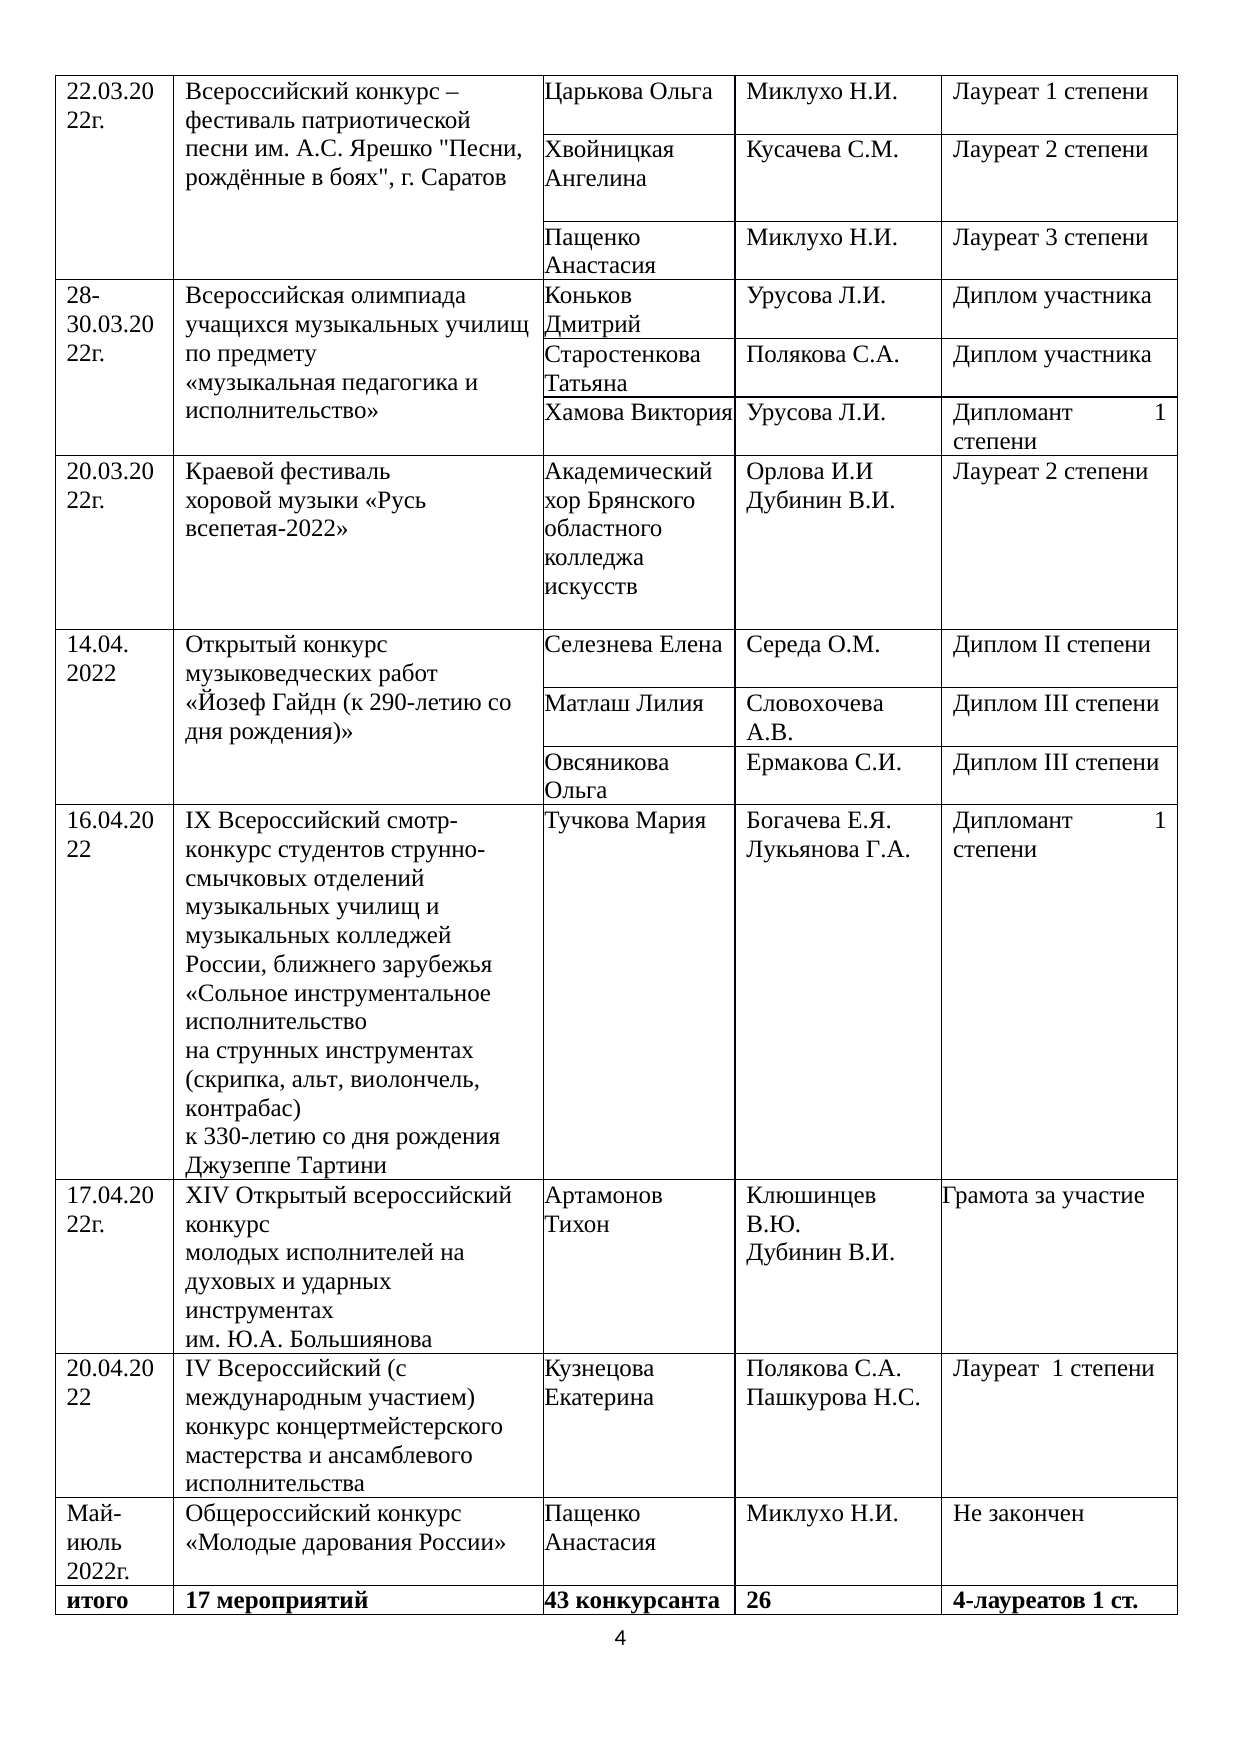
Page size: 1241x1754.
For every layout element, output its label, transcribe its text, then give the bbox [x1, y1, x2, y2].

table_cell Тучкова Мария [544, 805, 734, 1179]
table_cell Урусова Л.И. [736, 280, 941, 338]
table_cell 20.03.2022г. [56, 456, 173, 628]
table_cell Миклухо Н.И. [736, 76, 941, 133]
table_cell Овсяникова Ольга [544, 747, 734, 804]
table_cell Пащенко Анастасия [544, 222, 734, 279]
table_cell Лауреат 2 степени [942, 456, 1177, 628]
table_cell Полякова С.А. [736, 339, 941, 396]
table_cell Миклухо Н.И. [736, 1498, 941, 1584]
table_cell Лауреат 1 степени [942, 1354, 1177, 1497]
table_cell 28-30.03.2022г. [56, 280, 173, 455]
table_cell Полякова С.А. Пашкурова Н.С. [736, 1354, 941, 1497]
table_cell 20.04.2022 [56, 1354, 173, 1497]
table_cell Всероссийский конкурс –фестиваль патриотической песни им. А.С. Ярешко "Песни, рождённые в боях", г. Саратов [174, 76, 543, 279]
table_cell Общероссийский конкурс «Молодые дарования России» [174, 1498, 543, 1584]
table_cell Клюшинцев В.Ю. Дубинин В.И. [736, 1180, 941, 1352]
table_cell Орлова И.И Дубинин В.И. [736, 456, 941, 628]
table_cell Ермакова С.И. [736, 747, 941, 804]
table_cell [942, 1586, 1177, 1614]
table_cell Лауреат 2 степени [942, 135, 1177, 221]
table_cell Старостенкова Татьяна [544, 339, 734, 396]
table_cell Диплом участника [942, 280, 1177, 338]
table_cell Словохочева А.В. [736, 688, 941, 746]
table_cell Богачева Е.Я. Лукьянова Г.А. [736, 805, 941, 1179]
table_cell Открытый конкурс музыковедческих работ «Йозеф Гайдн (к 290-летию со дня рождения)» [174, 630, 543, 804]
table_cell Кусачева С.М. [736, 135, 941, 221]
table_cell Всероссийская олимпиада учащихся музыкальных училищ по предмету «музыкальная педагогика и исполнительство» [174, 280, 543, 455]
table_cell Хвойницкая Ангелина [544, 135, 734, 221]
table_cell Дипломант 1 степени [942, 398, 1177, 455]
table_cell Коньков Дмитрий [544, 280, 734, 338]
table_cell Диплом III степени [942, 688, 1177, 746]
table_cell Лауреат 1 степени [942, 76, 1177, 133]
table_cell Урусова Л.И. [736, 398, 941, 455]
table_cell 14.04. 2022 [56, 630, 173, 804]
table_cell Академический хор Брянского областного колледжа искусств [544, 456, 734, 628]
table_cell Матлаш Лилия [544, 688, 734, 746]
table_cell Хамова Виктория [544, 398, 734, 455]
table_cell Середа О.М. [736, 630, 941, 687]
table_cell Дипломант 1 степени [942, 805, 1177, 1179]
table_cell Май-июль 2022г. [56, 1498, 173, 1584]
table_cell Не закончен [942, 1498, 1177, 1584]
table_cell Царькова Ольга [544, 76, 734, 133]
table_cell итого [56, 1586, 173, 1614]
table_cell Диплом II степени [942, 630, 1177, 687]
table_cell Пащенко Анастасия [544, 1498, 734, 1584]
table_cell IV Всероссийский (с международным участием) конкурс концертмейстерского мастерства и ансамблевого исполнительства [174, 1354, 543, 1497]
table_cell Диплом III степени [942, 747, 1177, 804]
table_cell Селезнева Елена [544, 630, 734, 687]
table_cell 22.03.2022г. [56, 76, 173, 279]
table_cell 43 конкурсанта [544, 1586, 734, 1614]
table_cell Миклухо Н.И. [736, 222, 941, 279]
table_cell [174, 1586, 543, 1614]
table_cell Краевой фестиваль хоровой музыки «Русь всепетая-2022» [174, 456, 543, 628]
table_cell 16.04.2022 [56, 805, 173, 1179]
table_cell XIV Открытый всероссийский конкурс молодых исполнителей на духовых и ударных инструментах им. Ю.А. Большиянова [174, 1180, 543, 1352]
table_cell 17.04.2022г. [56, 1180, 173, 1352]
table_cell Артамонов Тихон [544, 1180, 734, 1352]
table_cell Кузнецова Екатерина [544, 1354, 734, 1497]
table_cell IX Всероссийский смотр-конкурс студентов струнно-смычковых отделений музыкальных училищ и музыкальных колледжей России, ближнего зарубежья «Сольное инструментальное исполнительство на струнных инструментах (скрипка, альт, виолончель, контрабас) к 330-летию со дня рождения Джузеппе Тартини [174, 805, 543, 1179]
table_cell 26 преподавателей [736, 1586, 941, 1614]
table_cell Лауреат 3 степени [942, 222, 1177, 279]
table_cell Грамота за участие [942, 1180, 1177, 1352]
table_cell Диплом участника [942, 339, 1177, 396]
